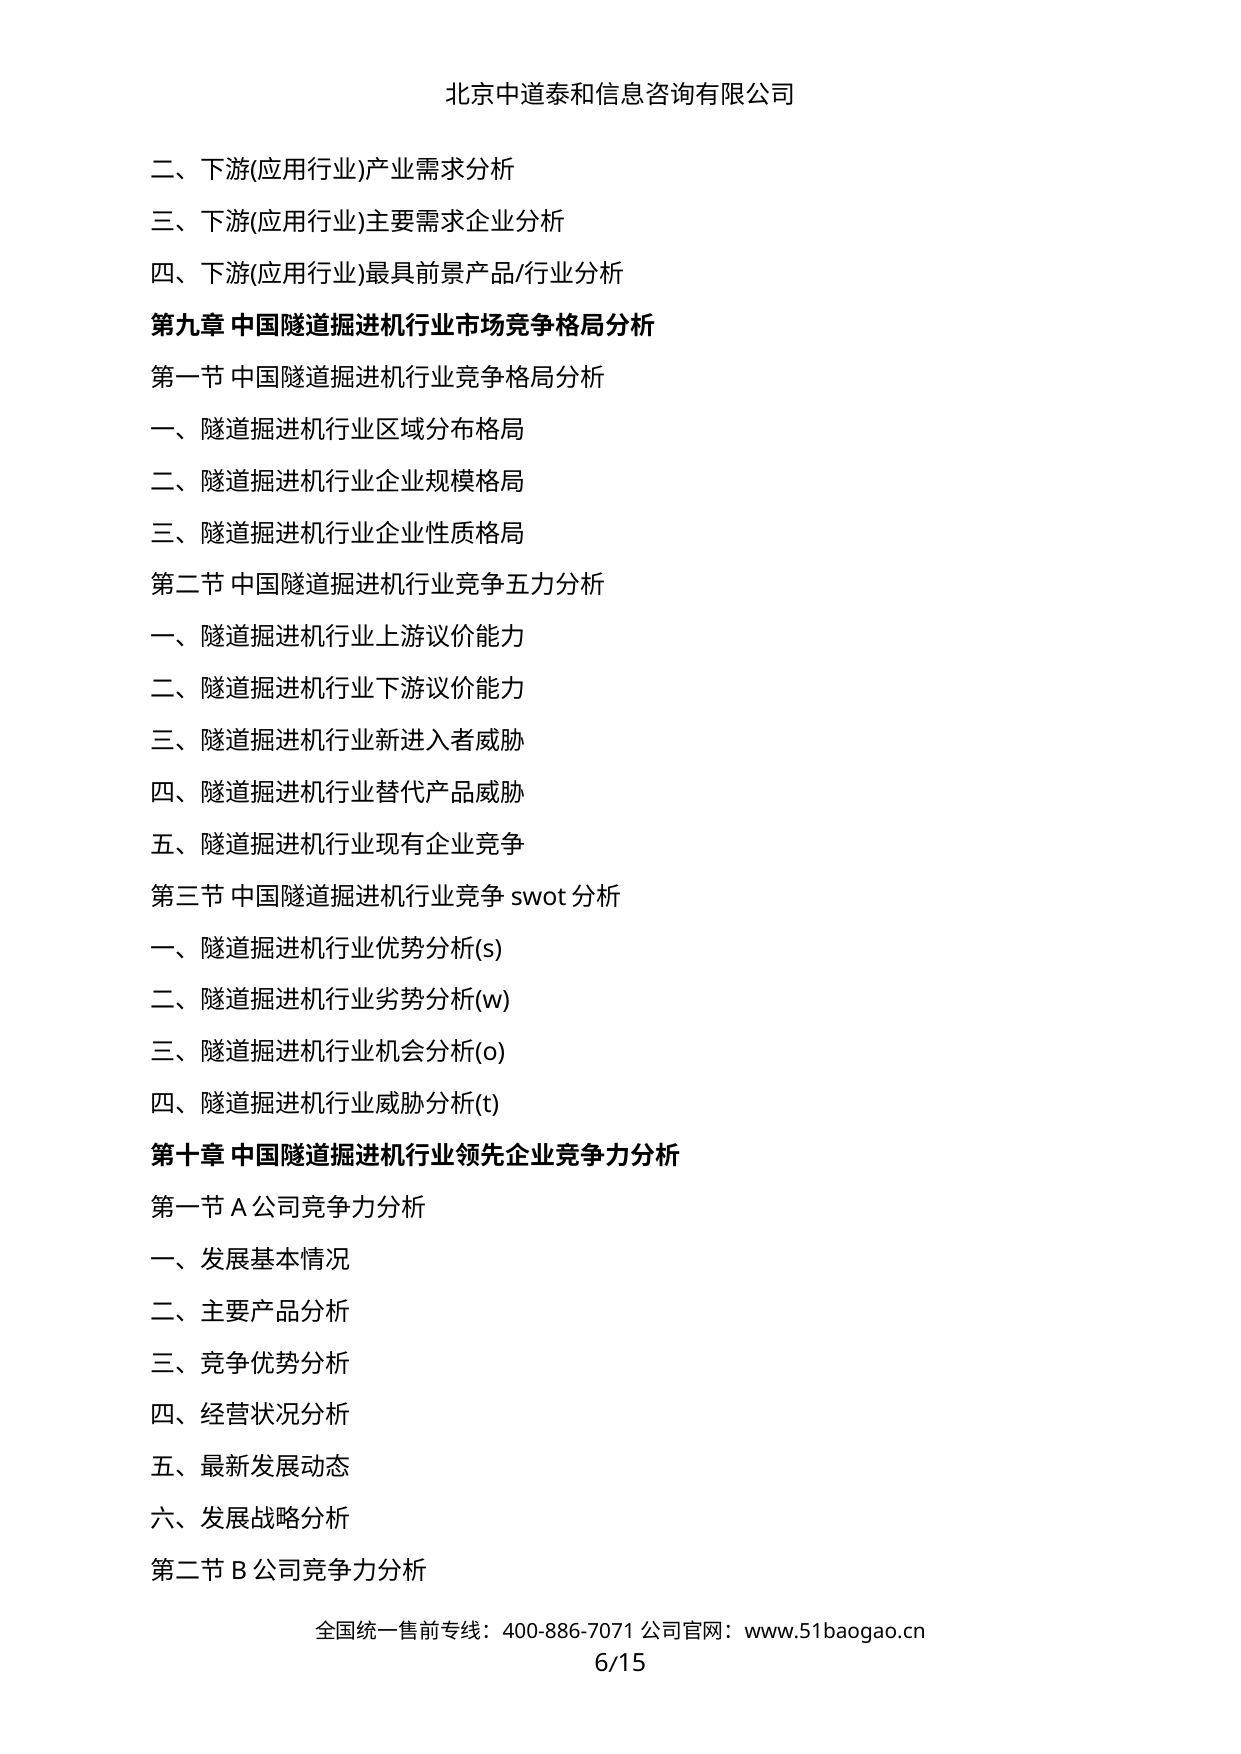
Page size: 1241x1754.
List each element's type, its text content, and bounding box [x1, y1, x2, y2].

text 四、隧道掘进机行业威胁分析(t) [150, 1084, 1090, 1120]
text 第三节 中国隧道掘进机行业竞争swot分析 [150, 876, 1090, 912]
text 二、隧道掘进机行业下游议价能力 [150, 669, 1090, 705]
text 第二节 B公司竞争力分析 [150, 1551, 1090, 1587]
text 四、隧道掘进机行业替代产品威胁 [150, 772, 1090, 809]
text 一、隧道掘进机行业上游议价能力 [150, 617, 1090, 653]
text 一、隧道掘进机行业优势分析(s) [150, 928, 1090, 964]
text 三、竞争优势分析 [150, 1343, 1090, 1379]
text 一、发展基本情况 [150, 1239, 1090, 1276]
text 第二节 中国隧道掘进机行业竞争五力分析 [150, 565, 1090, 601]
text 二、隧道掘进机行业劣势分析(w) [150, 980, 1090, 1016]
text 四、下游(应用行业)最具前景产品/行业分析 [150, 254, 1090, 290]
text 第九章 中国隧道掘进机行业市场竞争格局分析 [150, 306, 1090, 342]
text 二、主要产品分析 [150, 1291, 1090, 1327]
text 三、隧道掘进机行业新进入者威胁 [150, 721, 1090, 757]
text 第一节 A公司竞争力分析 [150, 1187, 1090, 1224]
text 第一节 中国隧道掘进机行业竞争格局分析 [150, 357, 1090, 394]
text 五、最新发展动态 [150, 1447, 1090, 1483]
text 四、经营状况分析 [150, 1395, 1090, 1431]
text 五、隧道掘进机行业现有企业竞争 [150, 824, 1090, 861]
text 第十章 中国隧道掘进机行业领先企业竞争力分析 [150, 1136, 1090, 1172]
text 六、发展战略分析 [150, 1499, 1090, 1535]
text 二、下游(应用行业)产业需求分析 [150, 150, 1090, 186]
text 三、隧道掘进机行业机会分析(o) [150, 1032, 1090, 1068]
text 三、隧道掘进机行业企业性质格局 [150, 513, 1090, 549]
text 一、隧道掘进机行业区域分布格局 [150, 409, 1090, 446]
text 二、隧道掘进机行业企业规模格局 [150, 461, 1090, 497]
text 三、下游(应用行业)主要需求企业分析 [150, 202, 1090, 238]
